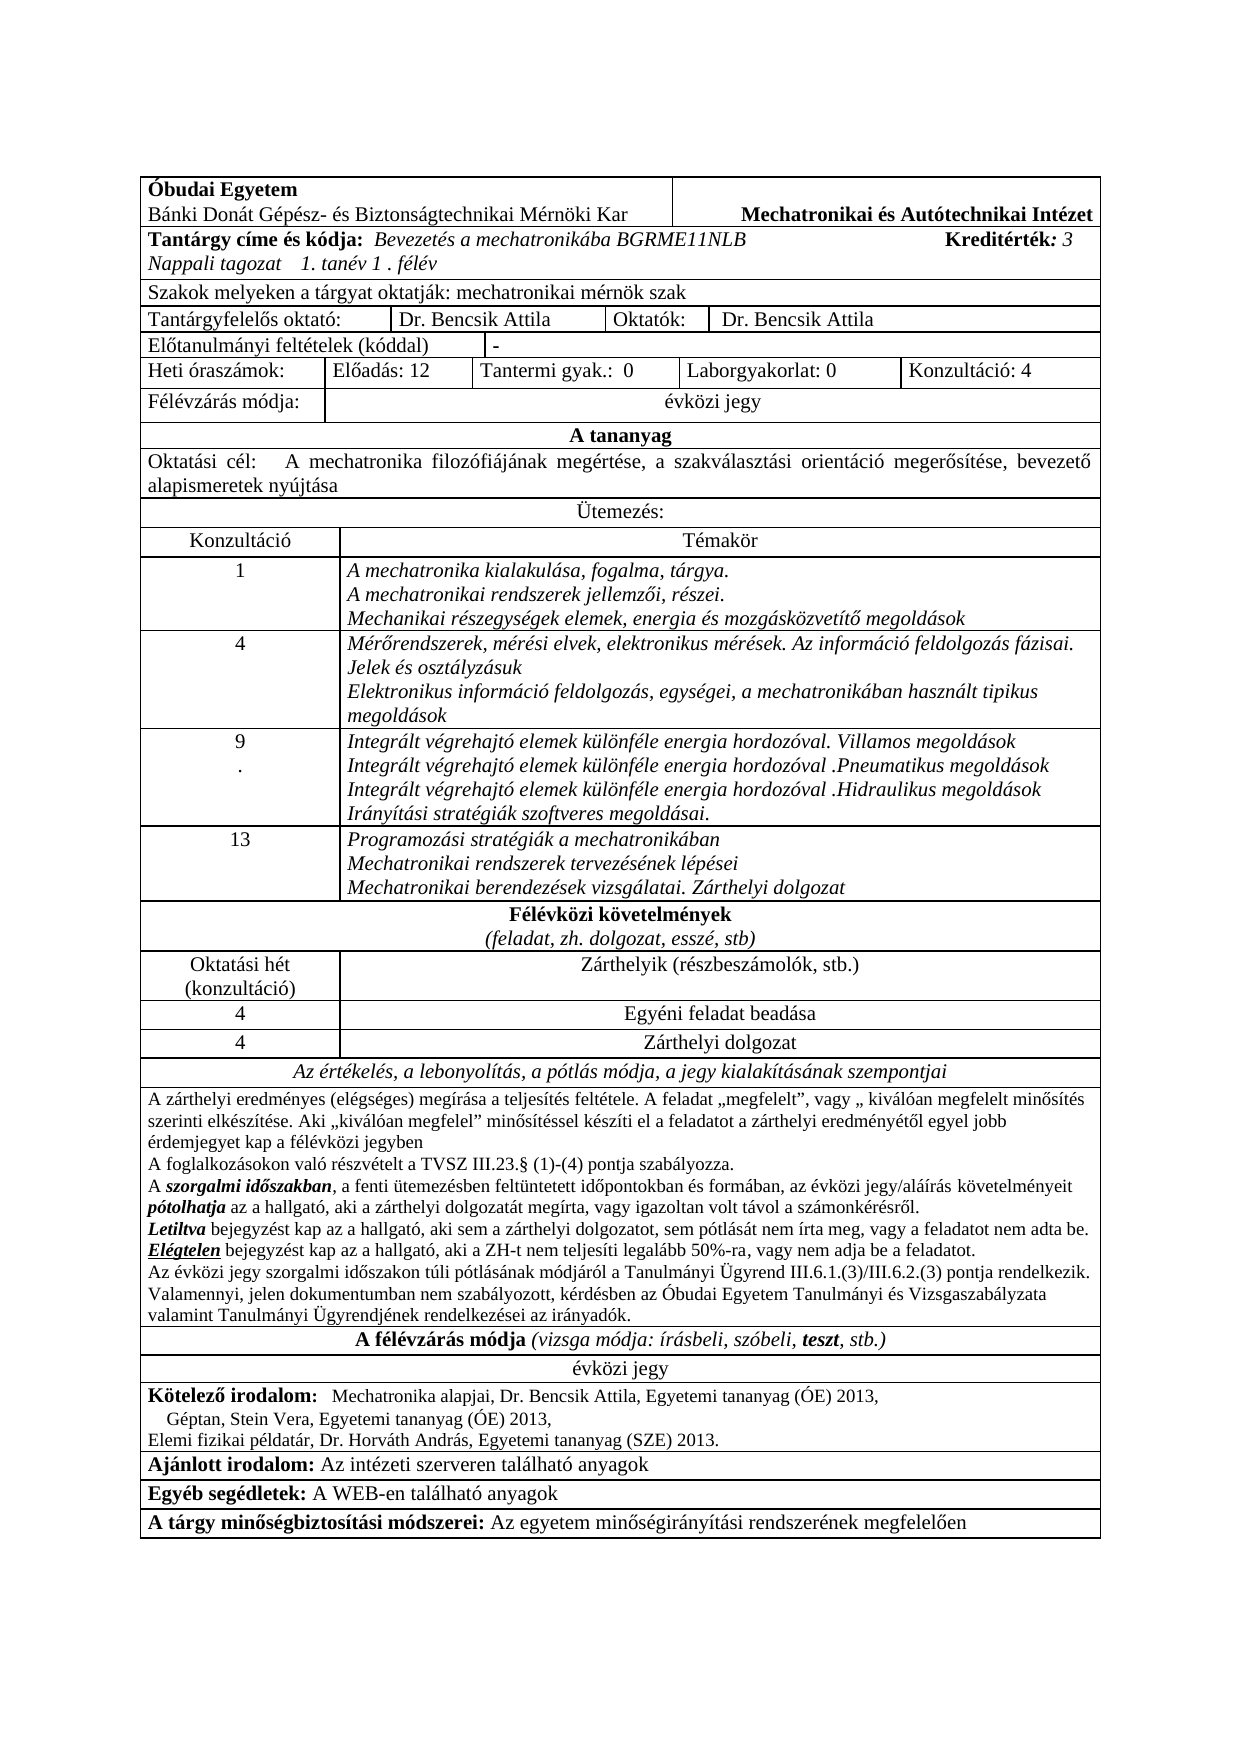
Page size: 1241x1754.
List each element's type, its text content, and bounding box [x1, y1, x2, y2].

table_cell A zárthelyi eredményes (elégséges) megírása a teljesítés feltétele. A feladat „megfelelt”, vagy „ kiválóan megfelelt minősítés szerinti elkészítése. Aki „kiválóan megfelel” minősítéssel készíti el a feladatot a zárthelyi eredményétől egyel jobb érdemjegyet kap a félévközi jegyben A foglalkozásokon való részvételt a TVSZ III.23.§ (1)-(4) pontja szabályozza. A szorgalmi időszakban, a fenti ütemezésben feltüntetett időpontokban és formában, az évközi jegy/aláírás követelményeit pótolhatja az a hallgató, aki a zárthelyi dolgozatát megírta, vagy igazoltan volt távol a számonkérésről. Letiltva bejegyzést kap az a hallgató, aki sem a zárthelyi dolgozatot, sem pótlását nem írta meg, vagy a feladatot nem adta be. Elégtelen bejegyzést kap az a hallgató, aki a ZH-t nem teljesíti legalább 50%-ra, vagy nem adja be a feladatot. Az évközi jegy szorgalmi időszakon túli pótlásának módjáról a Tanulmányi Ügyrend III.6.1.(3)/III.6.2.(3) pontja rendelkezik. Valamennyi, jelen dokumentumban nem szabályozott, kérdésben az Óbudai Egyetem Tanulmányi és Vizsgaszabályzata valamint Tanulmányi Ügyrendjének rendelkezései az irányadók. [141, 1088, 1100, 1326]
table_cell A tárgy minőségbiztosítási módszerei: Az egyetem minőségirányítási rendszerének megfelelően [141, 1510, 1100, 1537]
table_cell Félévzárás módja: [141, 389, 324, 422]
table_cell Előtanulmányi feltételek (kóddal) [141, 333, 484, 357]
table_cell 4 [141, 631, 339, 727]
table_cell Tantárgy címe és kódja: Bevezetés a mechatronikába BGRME11NLB Kreditérték: 3 Nappali tagozat 1. tanév 1 . félév [141, 227, 1100, 278]
table_cell Laborgyakorlat: 0 [680, 358, 900, 387]
table_cell Szakok melyeken a tárgyat oktatják: mechatronikai mérnök szak [141, 280, 1100, 305]
table_header Óbudai Egyetem Bánki Donát Gépész- és Biztonságtechnikai Mérnöki Kar [141, 178, 672, 226]
table_cell 4 [141, 1001, 339, 1028]
table_cell Dr. Bencsik Attila [710, 307, 1100, 331]
table_cell Zárthelyik (részbeszámolók, stb.) [341, 952, 1100, 999]
table_cell Tantermi gyak.: 0 [473, 358, 679, 387]
table_cell Oktatási cél: A mechatronika filozófiájának megértése, a szakválasztási orientáció megerősítése, bevezető alapismeretek nyújtása [141, 449, 1100, 497]
table_cell Heti óraszámok: [141, 358, 324, 387]
table_cell Tantárgyfelelős oktató: [141, 307, 390, 331]
table_cell Egyéb segédletek: A WEB-en található anyagok [141, 1481, 1100, 1508]
table_cell Ütemezés: [141, 499, 1100, 527]
table_cell évközi jegy [326, 389, 1100, 422]
table_cell Konzultáció [141, 528, 339, 556]
table_cell - [486, 333, 1100, 357]
table_cell Oktatási hét (konzultáció) [141, 952, 339, 999]
table_cell Félévközi követelmények (feladat, zh. dolgozat, esszé, stb) [141, 902, 1100, 950]
table_cell Ajánlott irodalom: Az intézeti szerveren található anyagok [141, 1452, 1100, 1479]
table_cell Előadás: 12 [326, 358, 472, 387]
table_cell Oktatók: [606, 307, 708, 331]
table_cell Egyéni feladat beadása [341, 1001, 1100, 1028]
table_cell 9 . [141, 729, 339, 825]
table_cell Dr. Bencsik Attila [392, 307, 605, 331]
table_cell Programozási stratégiák a mechatronikában Mechatronikai rendszerek tervezésének lépései Mechatronikai berendezések vizsgálatai. Zárthelyi dolgozat [341, 827, 1100, 900]
table_cell Mérőrendszerek, mérési elvek, elektronikus mérések. Az információ feldolgozás fázisai. Jelek és osztályzásuk Elektronikus információ feldolgozás, egységei, a mechatronikában használt tipikus megoldások [341, 631, 1100, 727]
table_cell évközi jegy [141, 1356, 1100, 1382]
table_cell Konzultáció: 4 [902, 358, 1100, 387]
table_cell Integrált végrehajtó elemek különféle energia hordozóval. Villamos megoldások Integrált végrehajtó elemek különféle energia hordozóval .Pneumatikus megoldások Integrált végrehajtó elemek különféle energia hordozóval .Hidraulikus megoldások Irányítási stratégiák szoftveres megoldásai. [341, 729, 1100, 825]
table_header Mechatronikai és Autótechnikai Intézet [673, 178, 1100, 226]
table_cell 13 [141, 827, 339, 900]
table_cell A mechatronika kialakulása, fogalma, tárgya. A mechatronikai rendszerek jellemzői, részei. Mechanikai részegységek elemek, energia és mozgásközvetítő megoldások [341, 558, 1100, 630]
table_cell A tananyag [141, 423, 1100, 447]
table_cell 4 [141, 1030, 339, 1057]
table_cell Zárthelyi dolgozat [341, 1030, 1100, 1057]
table_cell Az értékelés, a lebonyolítás, a pótlás módja, a jegy kialakításának szempontjai [141, 1059, 1100, 1087]
table_cell Kötelező irodalom: Mechatronika alapjai, Dr. Bencsik Attila, Egyetemi tananyag (ÓE) 2013, Géptan, Stein Vera, Egyetemi tananyag (ÓE) 2013, Elemi fizikai példatár, Dr. Horváth András, Egyetemi tananyag (SZE) 2013. [141, 1383, 1100, 1451]
table_cell 1 [141, 558, 339, 630]
table_cell A félévzárás módja (vizsga módja: írásbeli, szóbeli, teszt, stb.) [141, 1327, 1100, 1354]
table_cell Témakör [341, 528, 1100, 556]
